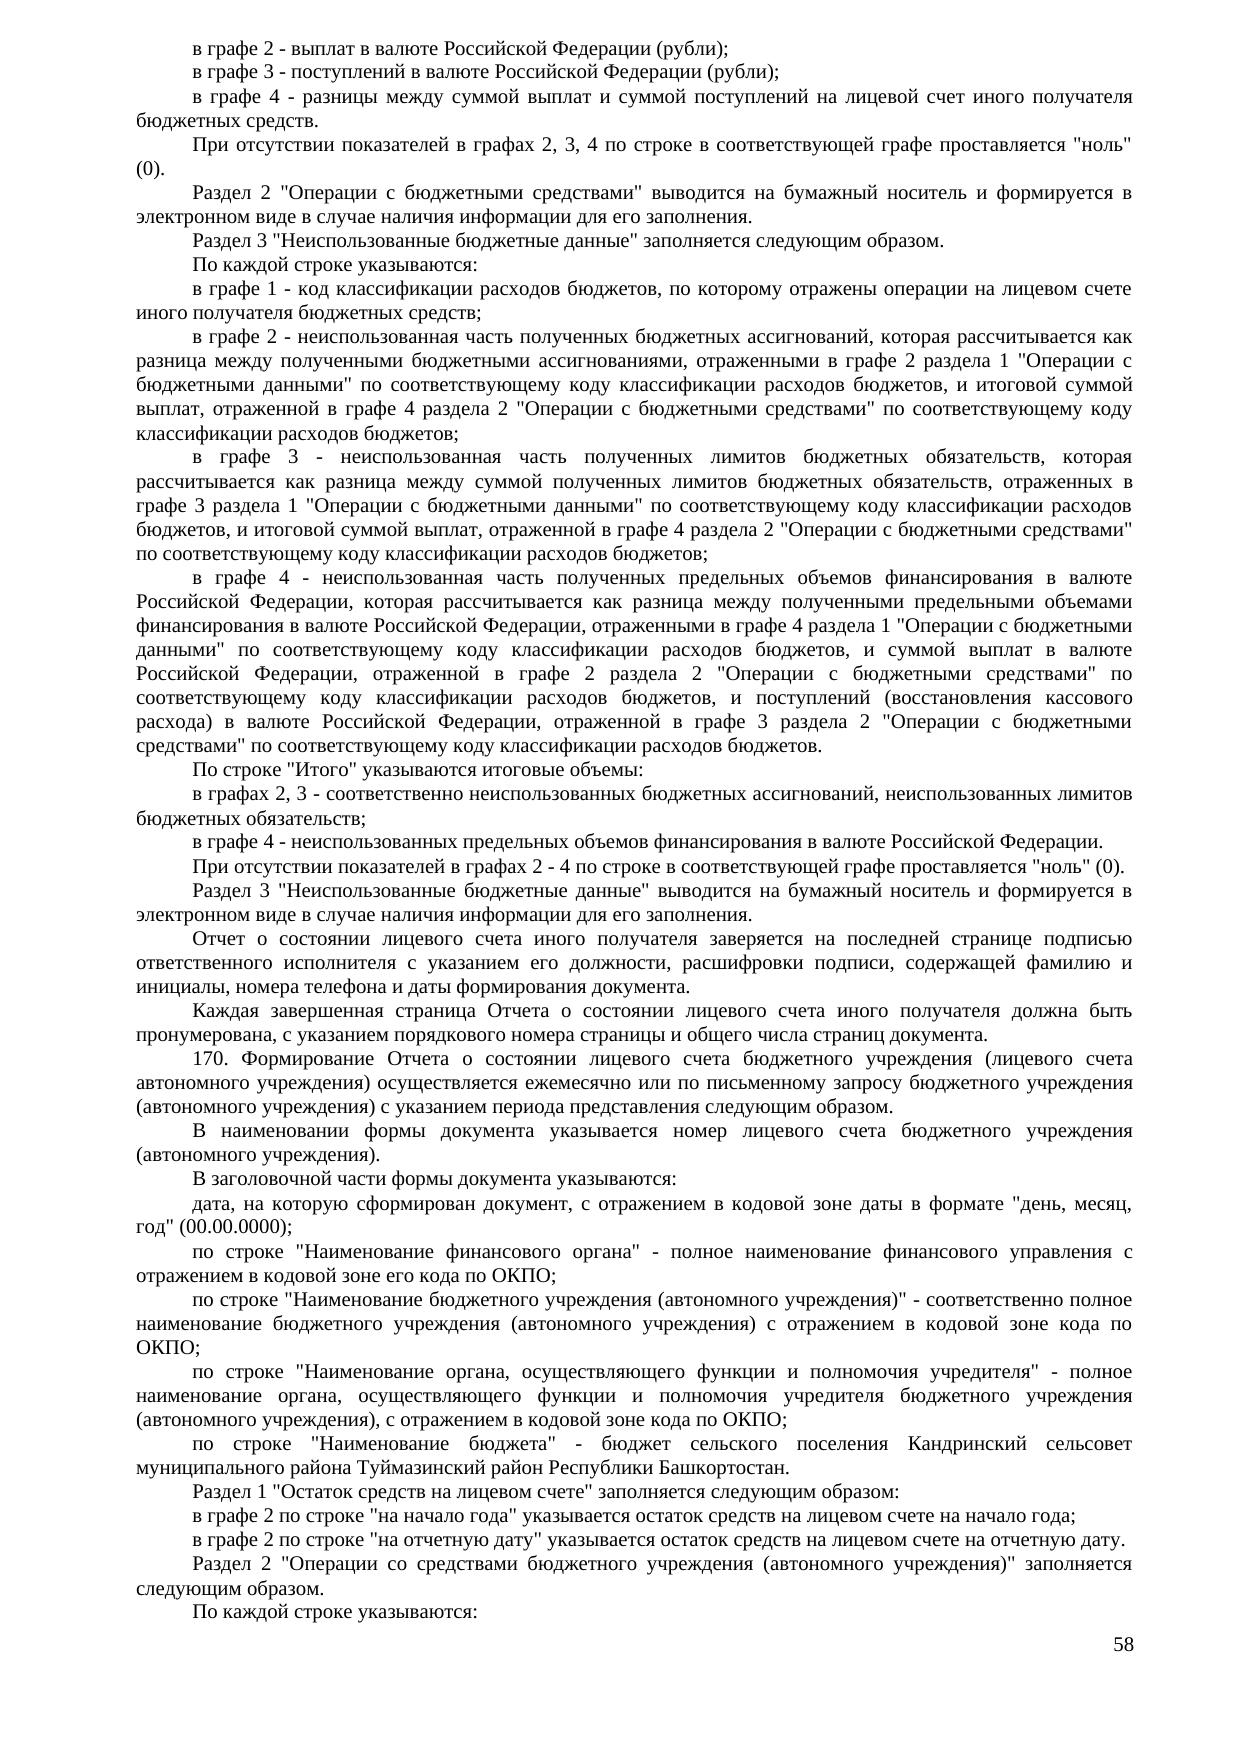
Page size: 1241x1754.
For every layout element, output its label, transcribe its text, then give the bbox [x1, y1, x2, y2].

text При отсутствии показателей в графах 2 - 4 по строке в соответствующей графе проставляется "ноль" (0). [136, 853, 1134, 878]
text Каждая завершенная страница Отчета о состоянии лицевого счета иного получателя должна быть пронумерована, с указанием порядкового номера страницы и общего числа страниц документа. [136, 998, 1134, 1046]
text дата, на которую сформирован документ, с отражением в кодовой зоне даты в формате "день, месяц, год" (00.00.0000); [136, 1190, 1134, 1238]
text в графах 2, 3 - соответственно неиспользованных бюджетных ассигнований, неиспользованных лимитов бюджетных обязательств; [136, 781, 1134, 829]
text По каждой строке указываются: [136, 252, 1134, 276]
text по строке "Наименование бюджета" - бюджет сельского поселения Кандринский сельсовет муниципального района Туймазинский район Республики Башкортостан. [136, 1431, 1134, 1479]
text Отчет о состоянии лицевого счета иного получателя заверяется на последней странице подписью ответственного исполнителя с указанием его должности, расшифровки подписи, содержащей фамилию и инициалы, номера телефона и даты формирования документа. [136, 926, 1134, 998]
text в графе 4 - разницы между суммой выплат и суммой поступлений на лицевой счет иного получателя бюджетных средств. [136, 83, 1134, 132]
text Раздел 2 "Операции со средствами бюджетного учреждения (автономного учреждения)" заполняется следующим образом. [136, 1551, 1134, 1599]
text в графе 3 - поступлений в валюте Российской Федерации (рубли); [136, 59, 1134, 83]
text Раздел 2 "Операции с бюджетными средствами" выводится на бумажный носитель и формируется в электронном виде в случае наличия информации для его заполнения. [136, 180, 1134, 228]
text Раздел 3 "Неиспользованные бюджетные данные" заполняется следующим образом. [136, 228, 1134, 252]
text При отсутствии показателей в графах 2, 3, 4 по строке в соответствующей графе проставляется "ноль" (0). [136, 132, 1134, 180]
text В заголовочной части формы документа указываются: [136, 1166, 1134, 1190]
text в графе 2 - неиспользованная часть полученных бюджетных ассигнований, которая рассчитывается как разница между полученными бюджетными ассигнованиями, отраженными в графе 2 раздела 1 "Операции с бюджетными данными" по соответствующему коду классификации расходов бюджетов, и итоговой суммой выплат, отраженной в графе 4 раздела 2 "Операции с бюджетными средствами" по соответствующему коду классификации расходов бюджетов; [136, 324, 1134, 444]
text По строке "Итого" указываются итоговые объемы: [136, 757, 1134, 781]
text по строке "Наименование финансового органа" - полное наименование финансового управления с отражением в кодовой зоне его кода по ОКПО; [136, 1238, 1134, 1287]
text в графе 3 - неиспользованная часть полученных лимитов бюджетных обязательств, которая рассчитывается как разница между суммой полученных лимитов бюджетных обязательств, отраженных в графе 3 раздела 1 "Операции с бюджетными данными" по соответствующему коду классификации расходов бюджетов, и итоговой суммой выплат, отраженной в графе 4 раздела 2 "Операции с бюджетными средствами" по соответствующему коду классификации расходов бюджетов; [136, 444, 1134, 565]
text в графе 2 - выплат в валюте Российской Федерации (рубли); [136, 35, 1134, 59]
text в графе 2 по строке "на отчетную дату" указывается остаток средств на лицевом счете на отчетную дату. [136, 1527, 1134, 1551]
text 170. Формирование Отчета о состоянии лицевого счета бюджетного учреждения (лицевого счета автономного учреждения) осуществляется ежемесячно или по письменному запросу бюджетного учреждения (автономного учреждения) с указанием периода представления следующим образом. [136, 1046, 1134, 1118]
text в графе 1 - код классификации расходов бюджетов, по которому отражены операции на лицевом счете иного получателя бюджетных средств; [136, 276, 1134, 324]
text Раздел 1 "Остаток средств на лицевом счете" заполняется следующим образом: [136, 1479, 1134, 1503]
text В наименовании формы документа указывается номер лицевого счета бюджетного учреждения (автономного учреждения). [136, 1118, 1134, 1166]
text в графе 4 - неиспользованная часть полученных предельных объемов финансирования в валюте Российской Федерации, которая рассчитывается как разница между полученными предельными объемами финансирования в валюте Российской Федерации, отраженными в графе 4 раздела 1 "Операции с бюджетными данными" по соответствующему коду классификации расходов бюджетов, и суммой выплат в валюте Российской Федерации, отраженной в графе 2 раздела 2 "Операции с бюджетными средствами" по соответствующему коду классификации расходов бюджетов, и поступлений (восстановления кассового расхода) в валюте Российской Федерации, отраженной в графе 3 раздела 2 "Операции с бюджетными средствами" по соответствующему коду классификации расходов бюджетов. [136, 565, 1134, 757]
text в графе 2 по строке "на начало года" указывается остаток средств на лицевом счете на начало года; [136, 1503, 1134, 1527]
text по строке "Наименование органа, осуществляющего функции и полномочия учредителя" - полное наименование органа, осуществляющего функции и полномочия учредителя бюджетного учреждения (автономного учреждения), с отражением в кодовой зоне кода по ОКПО; [136, 1359, 1134, 1431]
text Раздел 3 "Неиспользованные бюджетные данные" выводится на бумажный носитель и формируется в электронном виде в случае наличия информации для его заполнения. [136, 878, 1134, 926]
text По каждой строке указываются: [136, 1599, 1134, 1623]
text в графе 4 - неиспользованных предельных объемов финансирования в валюте Российской Федерации. [136, 829, 1134, 853]
text по строке "Наименование бюджетного учреждения (автономного учреждения)" - соответственно полное наименование бюджетного учреждения (автономного учреждения) с отражением в кодовой зоне кода по ОКПО; [136, 1287, 1134, 1359]
